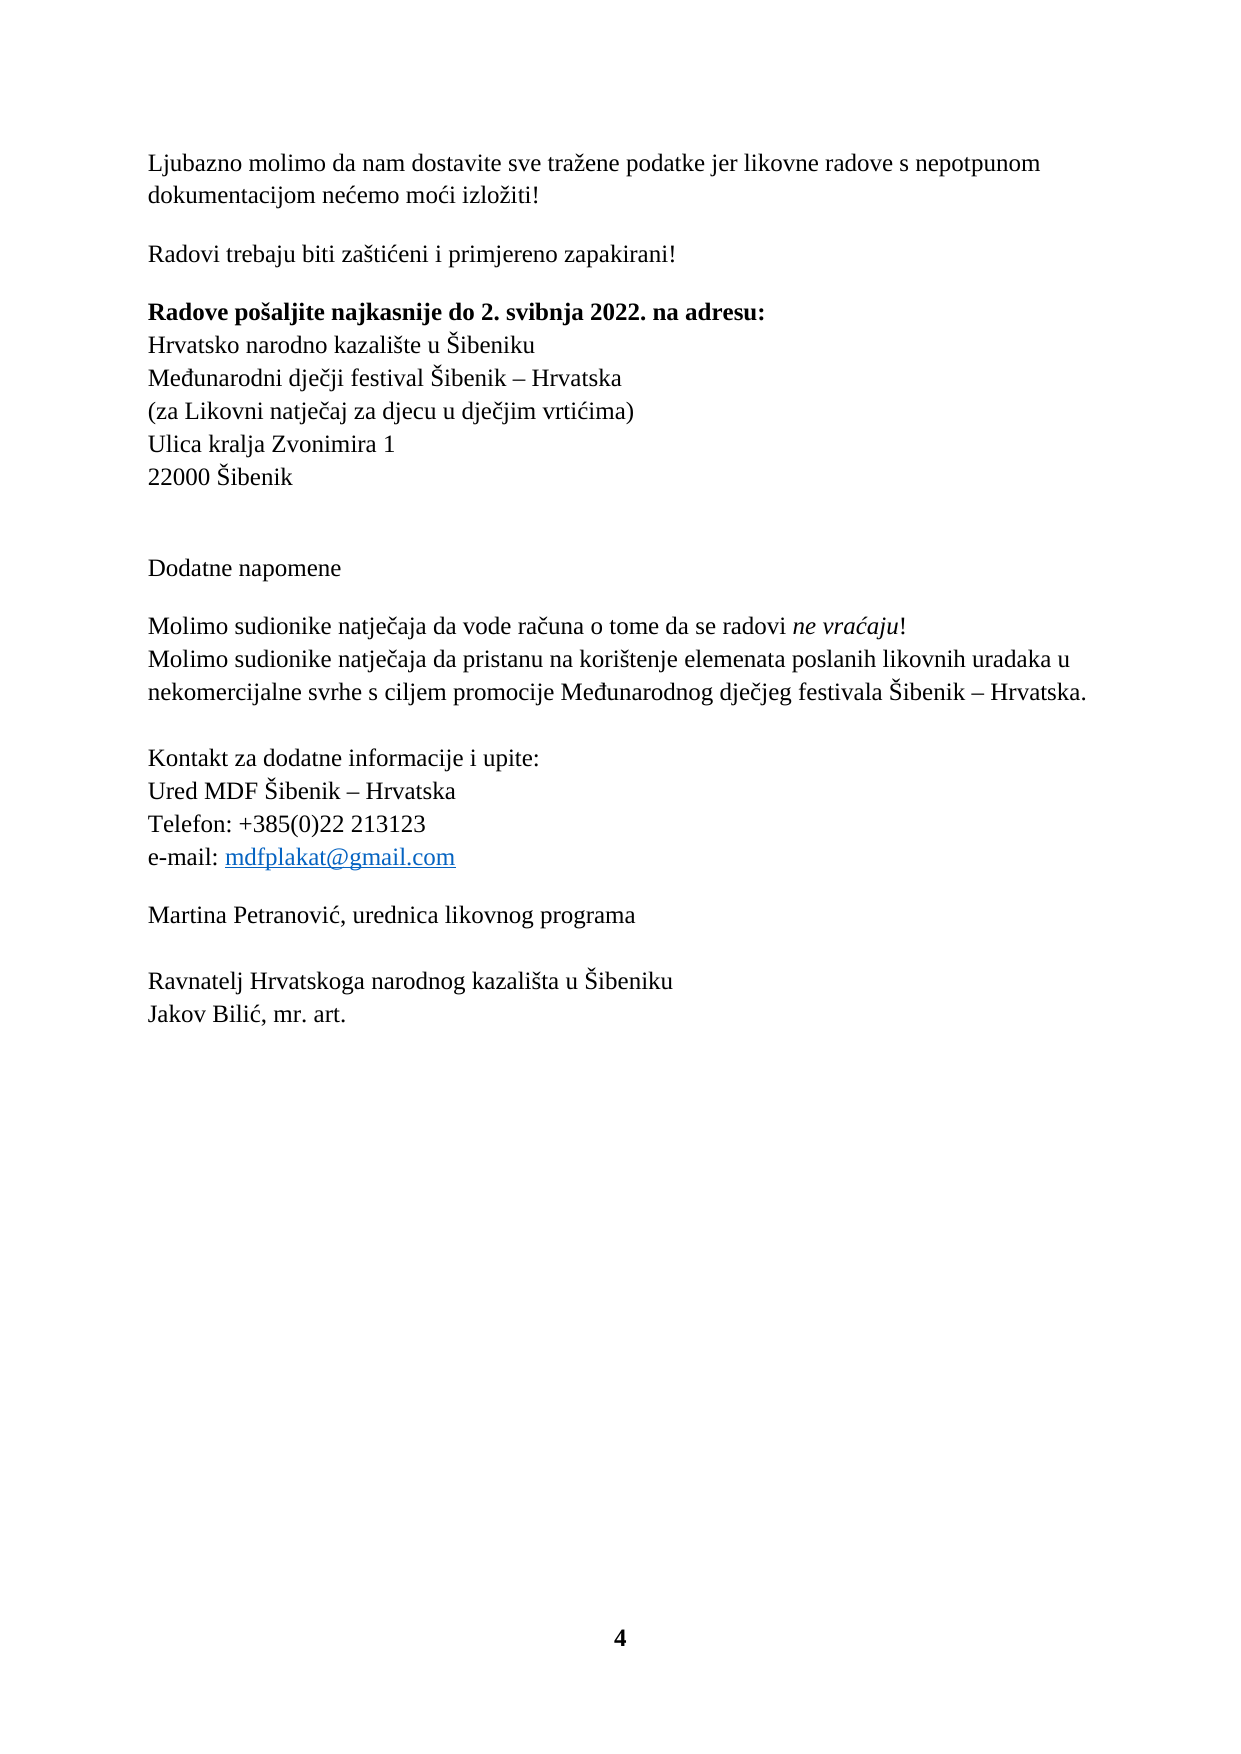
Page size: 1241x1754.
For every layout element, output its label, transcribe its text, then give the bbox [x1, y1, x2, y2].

text e-mail: mdfplakat@gmail.com [148, 842, 1093, 871]
text Dodatne napomene [148, 553, 1093, 582]
text 22000 Šibenik [148, 462, 1093, 491]
text Hrvatsko narodno kazalište u Šibeniku [148, 330, 1093, 358]
text Molimo sudionike natječaja da vode računa o tome da se radovi ne vraćaju! [148, 611, 1093, 639]
text Ured MDF Šibenik – Hrvatska [148, 776, 1093, 805]
text (za Likovni natječaj za djecu u dječjim vrtićima) [148, 396, 1093, 424]
text Ravnatelj Hrvatskoga narodnog kazališta u Šibeniku [148, 966, 1093, 995]
text Radove pošaljite najkasnije do 2. svibnja 2022. na adresu: [148, 297, 1093, 325]
text Molimo sudionike natječaja da pristanu na korištenje elemenata poslanih likovnih uradaka u nekomercijalne svrhe s ciljem promocije Međunarodnog dječjeg festivala Šibenik – Hrvatska. [148, 644, 1093, 706]
text Ljubazno molimo da nam dostavite sve tražene podatke jer likovne radove s nepotpunom dokumentacijom nećemo moći izložiti! [148, 148, 1093, 209]
text Martina Petranović, urednica likovnog programa [148, 900, 1093, 929]
text Ulica kralja Zvonimira 1 [148, 429, 1093, 457]
text Kontakt za dodatne informacije i upite: [148, 743, 1093, 772]
text Jakov Bilić, mr. art. [148, 999, 1093, 1028]
text Telefon: +385(0)22 213123 [148, 809, 1093, 838]
text Međunarodni dječji festival Šibenik – Hrvatska [148, 363, 1093, 391]
text Radovi trebaju biti zaštićeni i primjereno zapakirani! [148, 239, 1093, 267]
